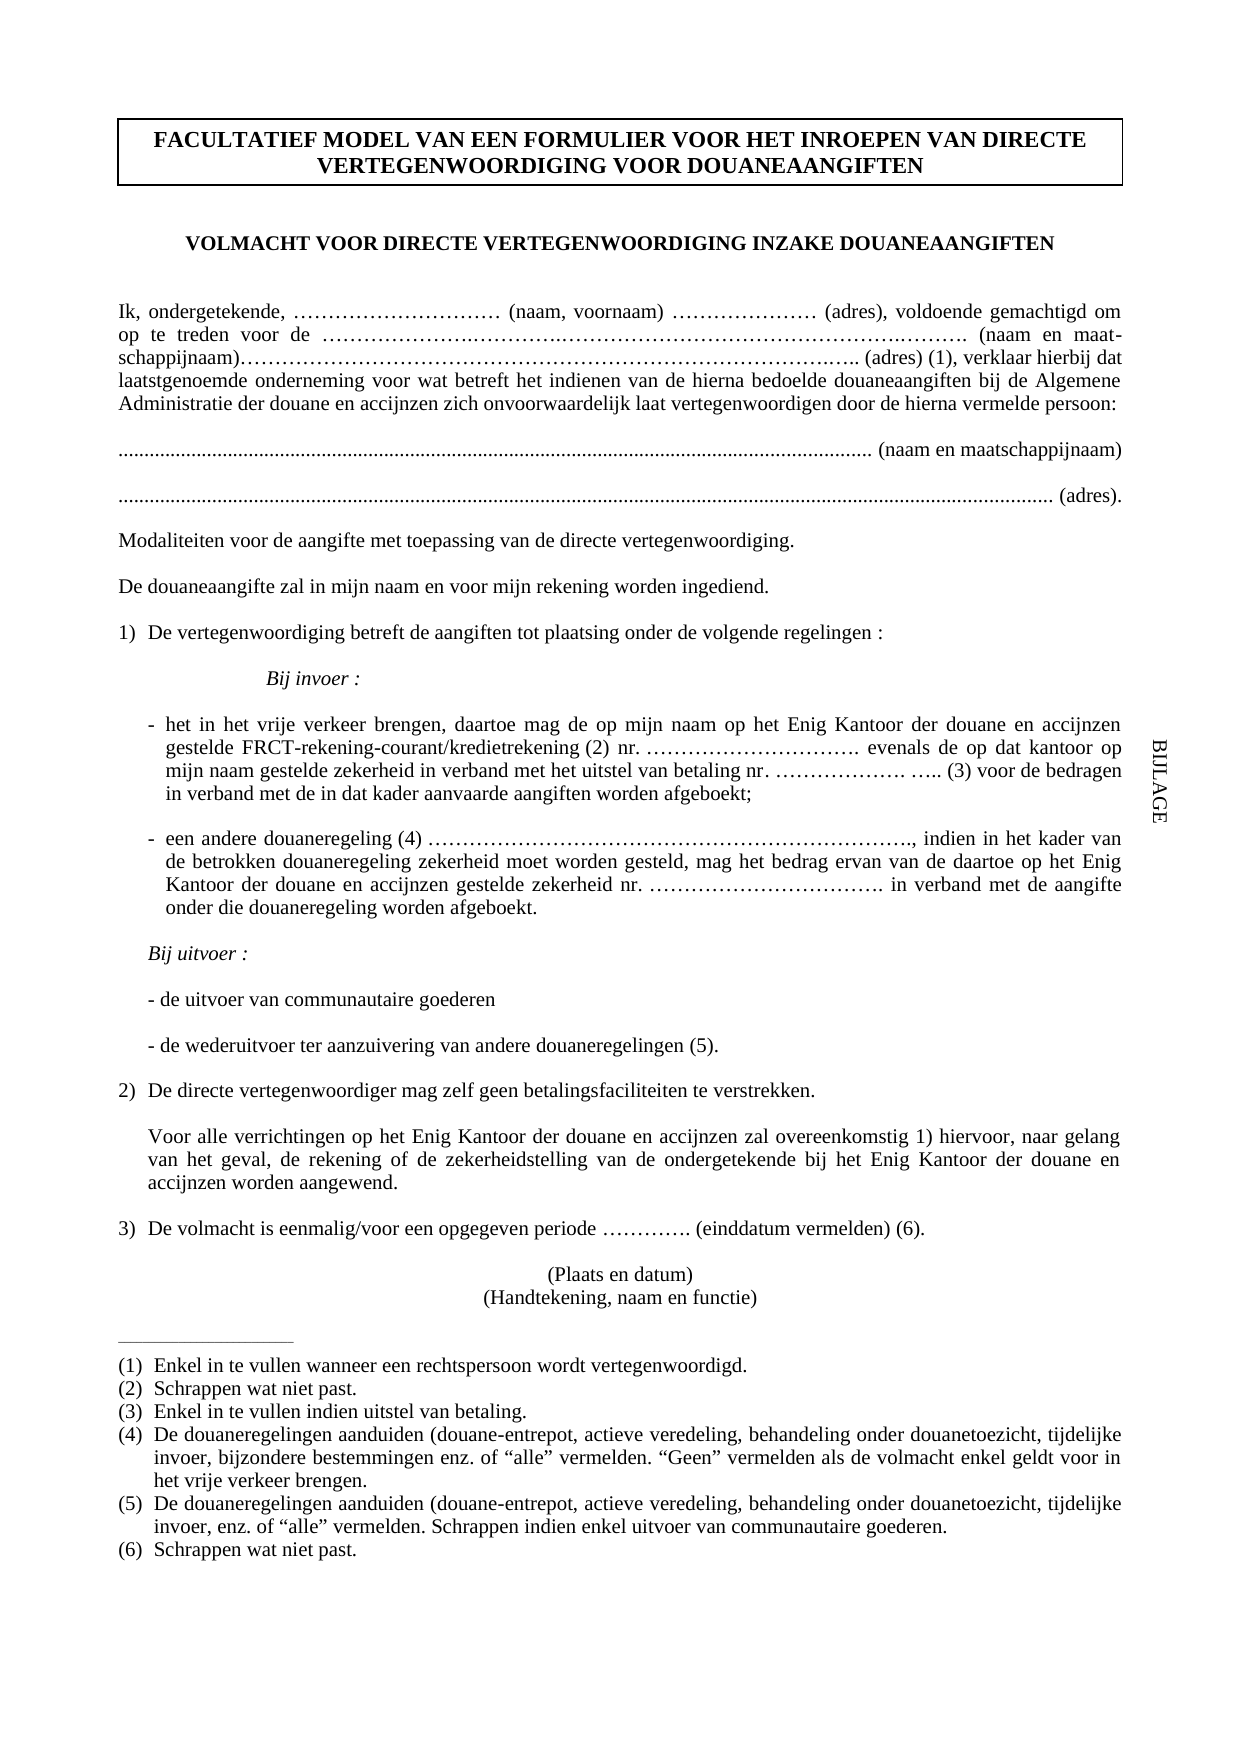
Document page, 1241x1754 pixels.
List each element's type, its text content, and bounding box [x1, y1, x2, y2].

text _____________________________ [118, 1332, 1122, 1354]
text - het in het vrije verkeer brengen, daartoe mag de op mijn naam op het Enig Kantoor der douane en accijnzen gestelde FRCT-rekening-courant/kredietrekening (2) nr. …………………………. evenals de op dat kantoor op mijn naam gestelde zekerheid in verband met het uitstel van betaling nr. ………………. ….. (3) voor de bedragen in verband met de in dat kader aanvaarde aangiften worden afgeboekt; [118, 713, 1122, 804]
text 2) De directe vertegenwoordiger mag zelf geen betalingsfaciliteiten te verstrekken. [118, 1079, 1122, 1102]
text (naam en maatschappijnaam) [118, 438, 1122, 461]
text (3) Enkel in te vullen indien uitstel van betaling. [118, 1400, 1122, 1423]
text Ik, ondergetekende, ………………………… (naam, voornaam) ………………… (adres), voldoende gemachtigd om op te treden voor de ………………….………….………………………………………….………. (naam en maatschappijnaam)………………………………………………………………………….….. (adres) (1), verklaar hierbij dat laatstgenoemde onderneming voor wat betreft het indienen van de hierna bedoelde douaneaangiften bij de Algemene Administratie der douane en accijnzen zich onvoorwaardelijk laat vertegenwoordigen door de hierna vermelde persoon: [118, 300, 1122, 415]
text Bij uitvoer : [118, 942, 1122, 965]
text - een andere douaneregeling (4) ……………………………………………………………., indien in het kader van de betrokken douaneregeling zekerheid moet worden gesteld, mag het bedrag ervan van de daartoe op het Enig Kantoor der douane en accijnzen gestelde zekerheid nr. ……………………………. in verband met de aangifte onder die douaneregeling worden afgeboekt. [118, 827, 1122, 919]
text (adres). [118, 484, 1122, 507]
text VOLMACHT VOOR DIRECTE VERTEGENWOORDIGING INZAKE DOUANEAANGIFTEN [118, 232, 1122, 254]
text Modaliteiten voor de aangifte met toepassing van de directe vertegenwoordiging. [118, 529, 1122, 552]
text 1) De vertegenwoordiging betreft de aangiften tot plaatsing onder de volgende regelingen : [118, 621, 1122, 644]
text (Handtekening, naam en functie) [118, 1286, 1122, 1309]
text 3) De volmacht is eenmalig/voor een opgegeven periode …………. (einddatum vermelden) (6). [118, 1217, 1122, 1240]
text (6) Schrappen wat niet past. [118, 1538, 1122, 1561]
text Voor alle verrichtingen op het Enig Kantoor der douane en accijnzen zal overeenkomstig 1) hiervoor, naar gelang van het geval, de rekening of de zekerheidstelling van de ondergetekende bij het Enig Kantoor der douane en accijnzen worden aangewend. [118, 1125, 1122, 1194]
text (Plaats en datum) [118, 1263, 1122, 1286]
text De douaneaangifte zal in mijn naam en voor mijn rekening worden ingediend. [118, 575, 1122, 598]
text - de wederuitvoer ter aanzuivering van andere douaneregelingen (5). [118, 1034, 1122, 1057]
table_header FACULTATIEF MODEL VAN EEN FORMULIER VOOR HET INROEPEN VAN DIRECTE VERTEGENWOORDIGING VOOR DOUANEAANGIFTEN [119, 120, 1122, 184]
text Bij invoer : [260, 667, 1122, 690]
text (4) De douaneregelingen aanduiden (douane-entrepot, actieve veredeling, behandeling onder douanetoezicht, tijdelijke invoer, bijzondere bestemmingen enz. of “alle” vermelden. “Geen” vermelden als de volmacht enkel geldt voor in het vrije verkeer brengen. [118, 1423, 1122, 1492]
text - de uitvoer van communautaire goederen [118, 988, 1122, 1011]
text (1) Enkel in te vullen wanneer een rechtspersoon wordt vertegenwoordigd. [118, 1354, 1122, 1377]
text (5) De douaneregelingen aanduiden (douane-entrepot, actieve veredeling, behandeling onder douanetoezicht, tijdelijke invoer, enz. of “alle” vermelden. Schrappen indien enkel uitvoer van communautaire goederen. [118, 1492, 1122, 1538]
text (2) Schrappen wat niet past. [118, 1377, 1122, 1400]
